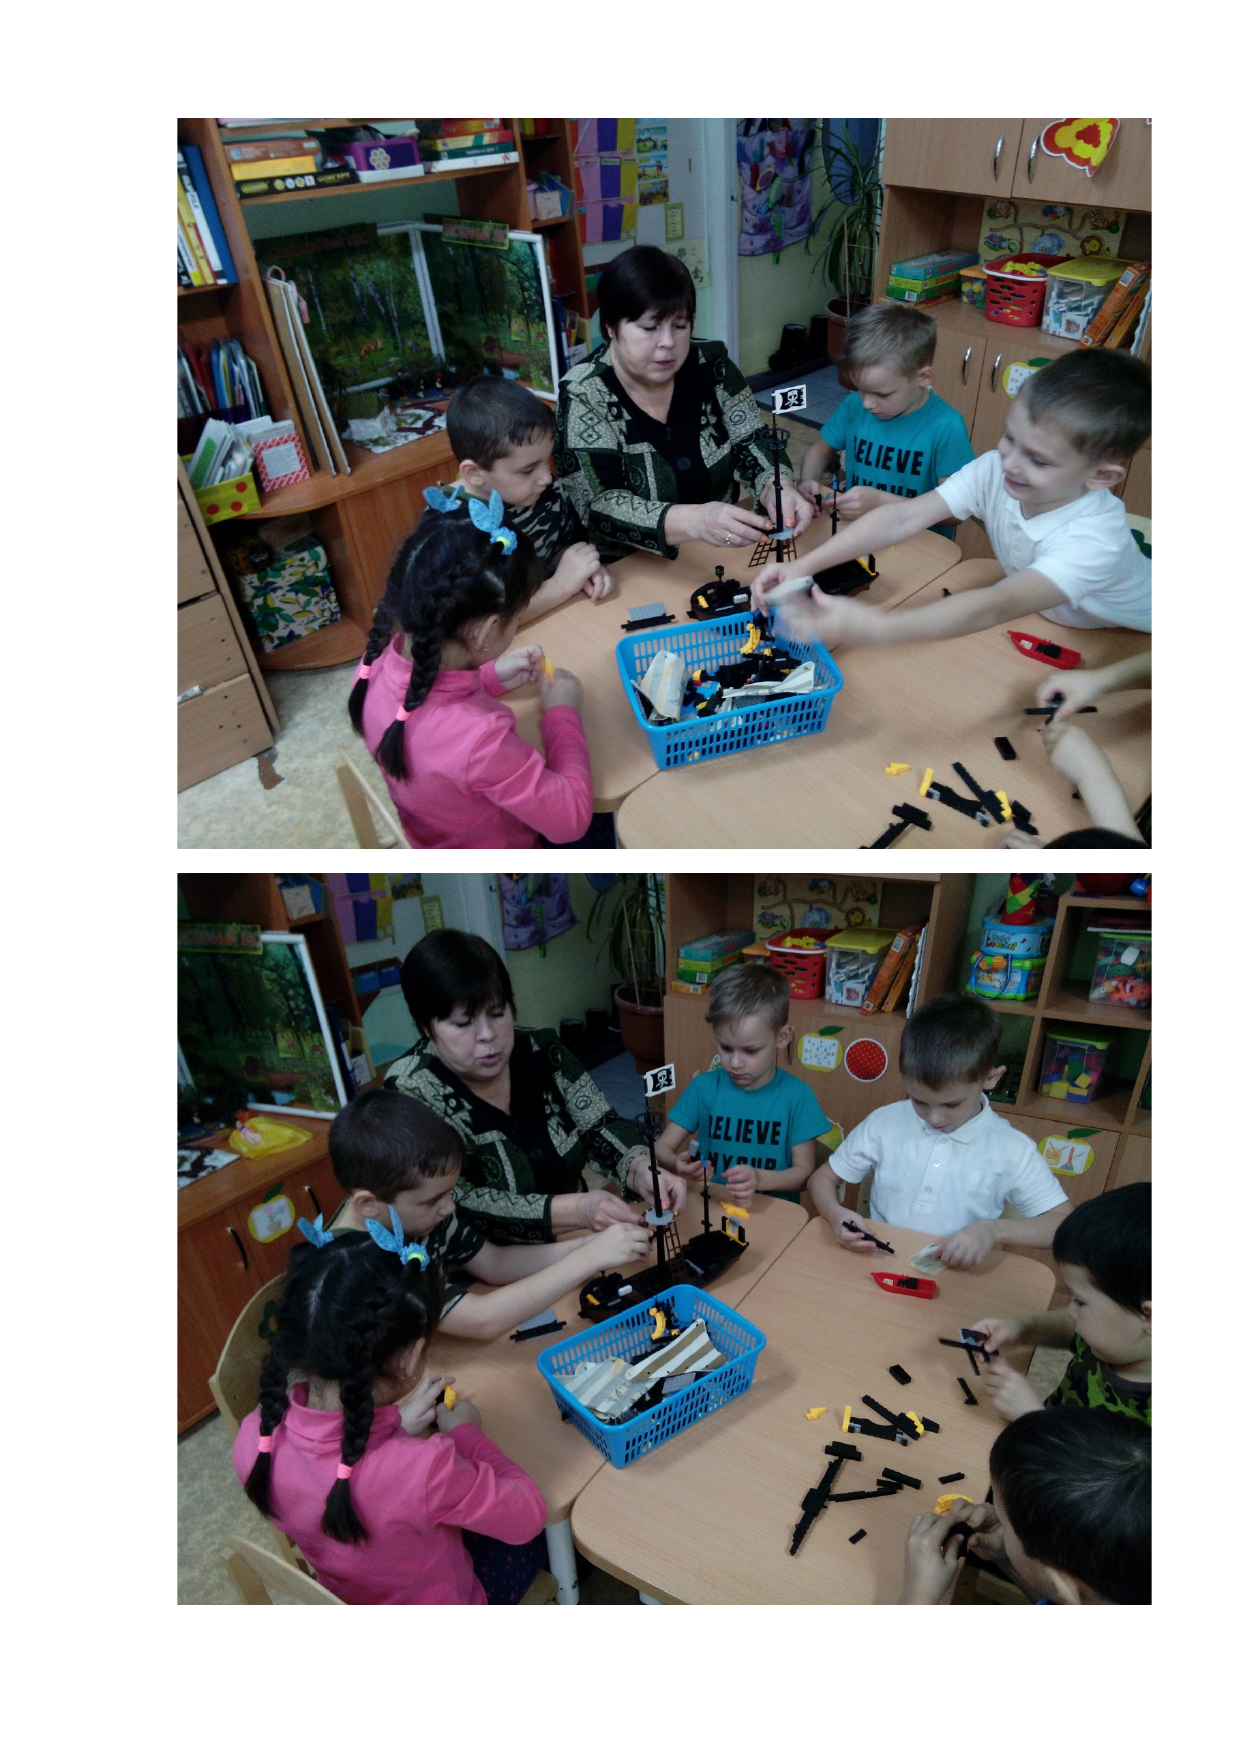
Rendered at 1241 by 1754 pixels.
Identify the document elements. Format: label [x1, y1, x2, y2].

picture [177, 118, 1152, 849]
picture [177, 873, 1152, 1605]
